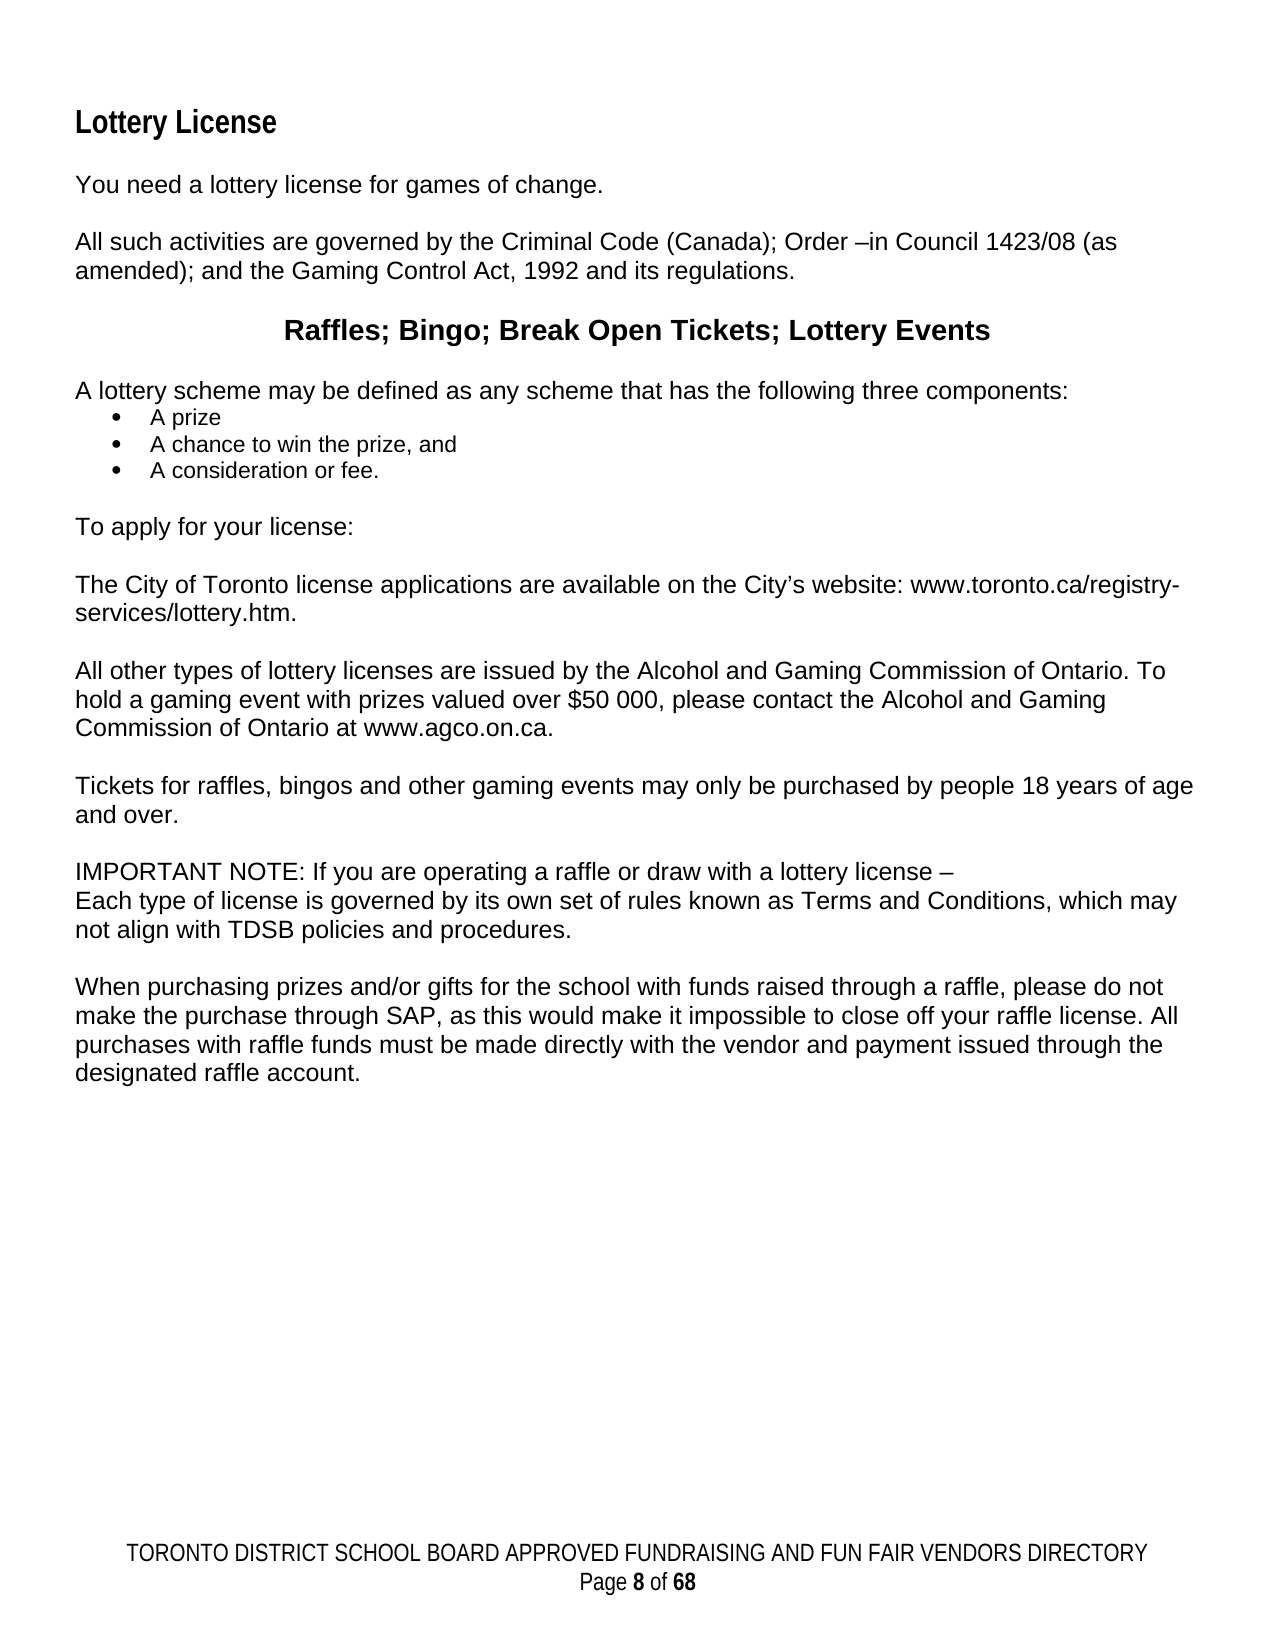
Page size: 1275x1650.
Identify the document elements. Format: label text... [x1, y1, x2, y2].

list A chance to win the prize, and [112, 431, 1200, 457]
text All other types of lottery licenses are issued by the Alcohol and Gaming Commission of Ontario. To hold a gaming event with prizes valued over $50 000, please contact the Alcohol and Gaming Commission of Ontario at www.agco.on.ca. [75, 656, 1200, 742]
text You need a lottery license for games of change. [75, 169, 1200, 198]
text Tickets for raffles, bingos and other gaming events may only be purchased by people 18 years of age and over. [75, 771, 1200, 828]
list A consideration or fee. [112, 457, 1200, 483]
text All such activities are governed by the Criminal Code (Canada); Order –in Council 1423/08 (as amended); and the Gaming Control Act, 1992 and its regulations. [75, 227, 1200, 284]
text A lottery scheme may be defined as any scheme that has the following three components: [75, 376, 1200, 404]
text When purchasing prizes and/or gifts for the school with funds raised through a raffle, please do not make the purchase through SAP, as this would make it impossible to close off your raffle license. All purchases with raffle funds must be made directly with the vendor and payment issued through the designated raffle account. [75, 972, 1200, 1087]
text IMPORTANT NOTE: If you are operating a raffle or draw with a lottery license – [75, 857, 1200, 886]
text Raffles; Bingo; Break Open Tickets; Lottery Events [75, 313, 1200, 347]
subtitle Lottery License [75, 103, 1200, 141]
list A prize [112, 404, 1200, 431]
text The City of Toronto license applications are available on the City’s website: www.toronto.ca/registry-services/lottery.htm. [75, 570, 1200, 627]
text To apply for your license: [75, 512, 1200, 541]
text Each type of license is governed by its own set of rules known as Terms and Conditions, which may not align with TDSB policies and procedures. [75, 886, 1200, 943]
